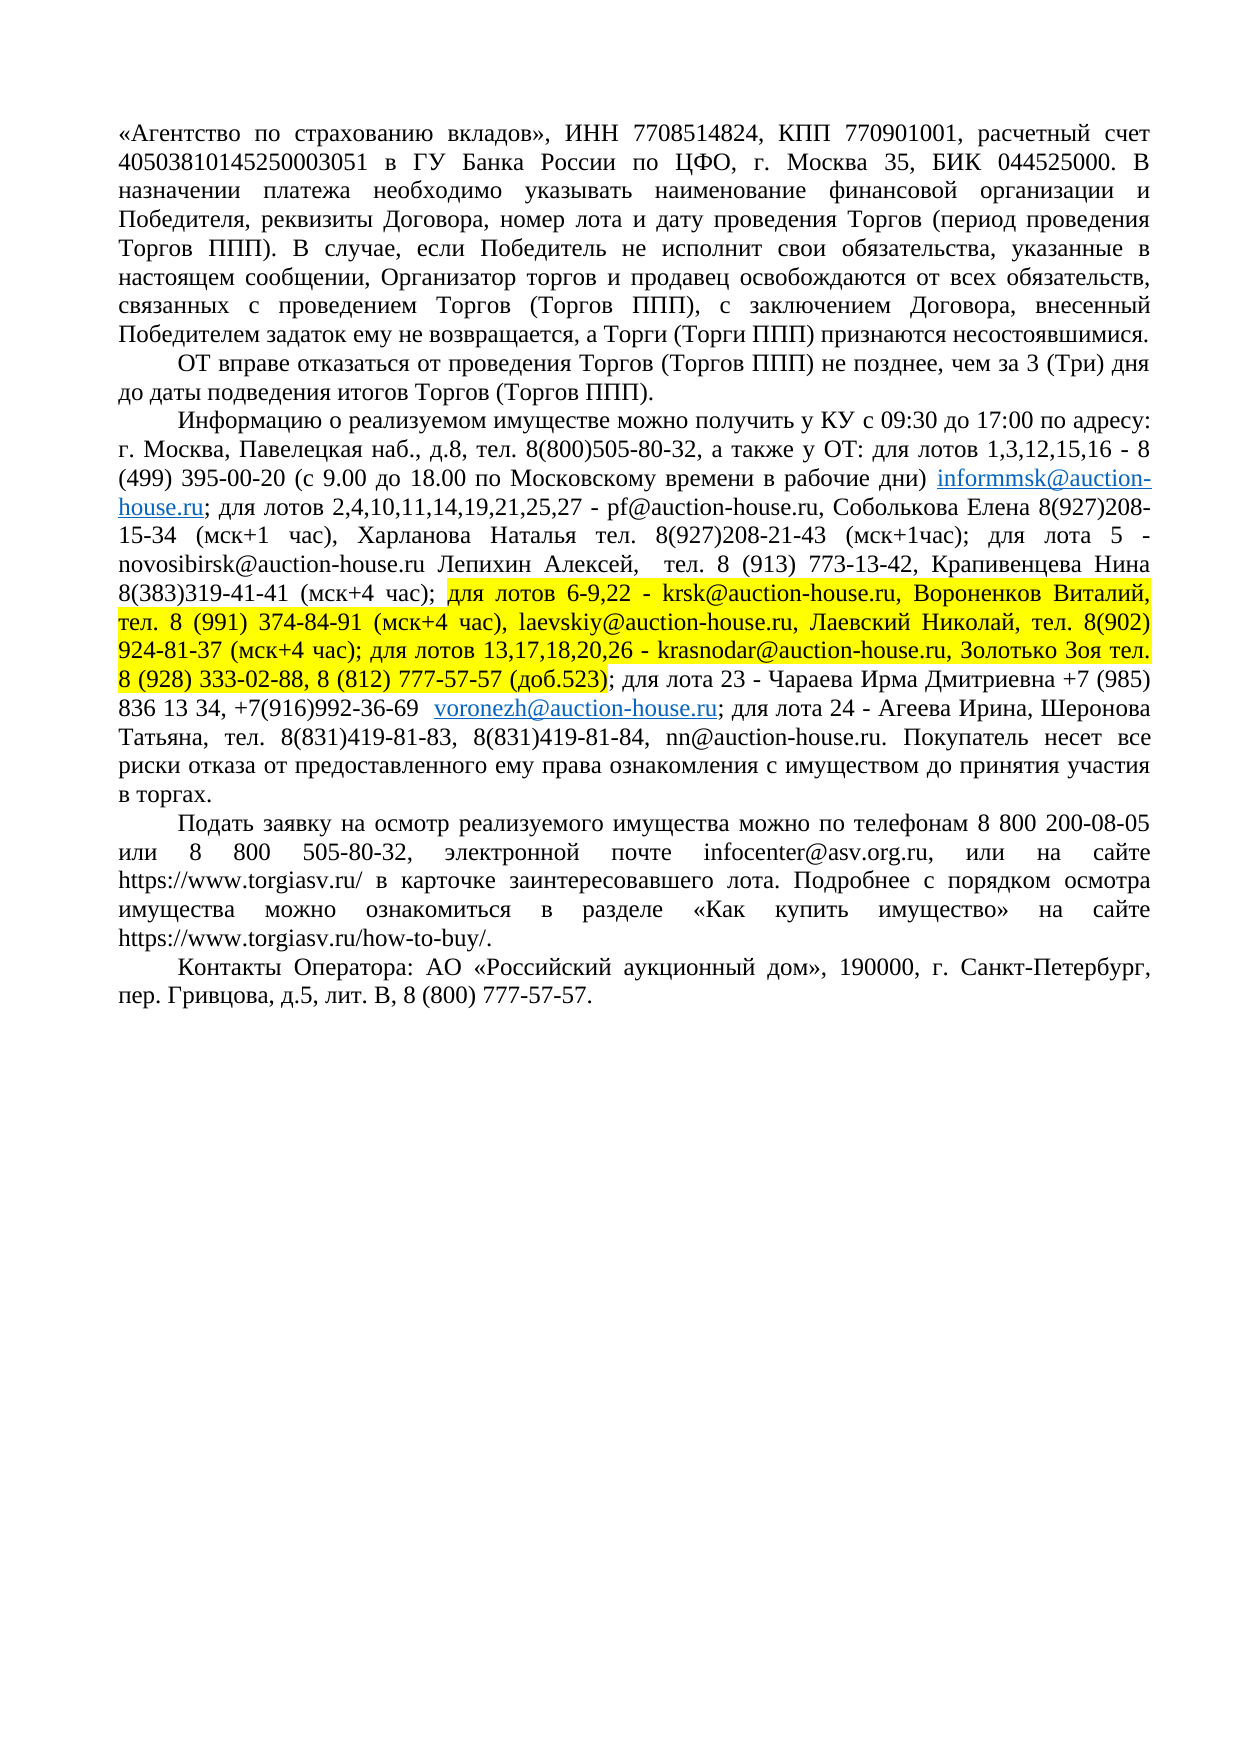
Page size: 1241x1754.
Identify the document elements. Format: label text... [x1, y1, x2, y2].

text Контакты Оператора: АО «Российский аукционный дом», 190000, г. Санкт-Петербург, пер. Гривцова, д.5, лит. В, 8 (800) 777-57-57. [118, 952, 1151, 1009]
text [118, 118, 1151, 348]
text ОТ вправе отказаться от проведения Торгов (Торгов ППП) не позднее, чем за 3 (Три) дня до даты подведения итогов Торгов (Торгов ППП). [118, 348, 1151, 406]
text Подать заявку на осмотр реализуемого имущества можно по телефонам 8 800 200-08-05 или 8 800 505-80-32, электронной почте infocenter@asv.org.ru, или на сайте https://www.torgiasv.ru/ в карточке заинтересовавшего лота. Подробнее с порядком осмотра имущества можно ознакомиться в разделе «Как купить имущество» на сайте https://www.torgiasv.ru/how-to-buy/. [118, 808, 1151, 952]
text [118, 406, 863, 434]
text Информацию о реализуемом имуществе можно получить у КУ с 09:30 до 17:00 по адресу: г. Москва, Павелецкая наб., д.8, тел. 8(800)505-80-32, а также у ОТ: для лотов 1,3,12,15,16 - 8 (499) 395-00-20 (с 9.00 до 18.00 по Московскому времени в рабочие дни) informmsk@auction-house.ru; для лотов 2,4,10,11,14,19,21,25,27 - pf@auction-house.ru, Соболькова Елена 8(927)208-15-34 (мск+1 час), Харланова Наталья тел. 8(927)208-21-43 (мск+1час); для лота 5 - novosibirsk@auction-house.ru Лепихин Алексей, тел. 8 (913) 773-13-42, Крапивенцева Нина 8(383)319-41-41 (мск+4 час); для лотов 6-9,22 - krsk@auction-house.ru, Вороненков Виталий, тел. 8 (991) 374-84-91 (мск+4 час), laevskiy@auction-house.ru, Лаевский Николай, тел. 8(902) 924-81-37 (мск+4 час); для лотов 13,17,18,20,26 - krasnodar@auction-house.ru, Золотько Зоя тел. 8 (928) 333-02-88, 8 (812) 777-57-57 (доб.523); для лота 23 - Чараева Ирма Дмитриевна +7 (985) 836 13 34, +7(916)992-36-69 voronezh@auction-house.ru; для лота 24 - Агеева Ирина, Шеронова Татьяна, тел. 8(831)419-81-83, 8(831)419-81-84, nn@auction-house.ru. Покупатель несет все риски отказа от предоставленного ему права ознакомления с имуществом до принятия участия в торгах. [118, 722, 1151, 808]
